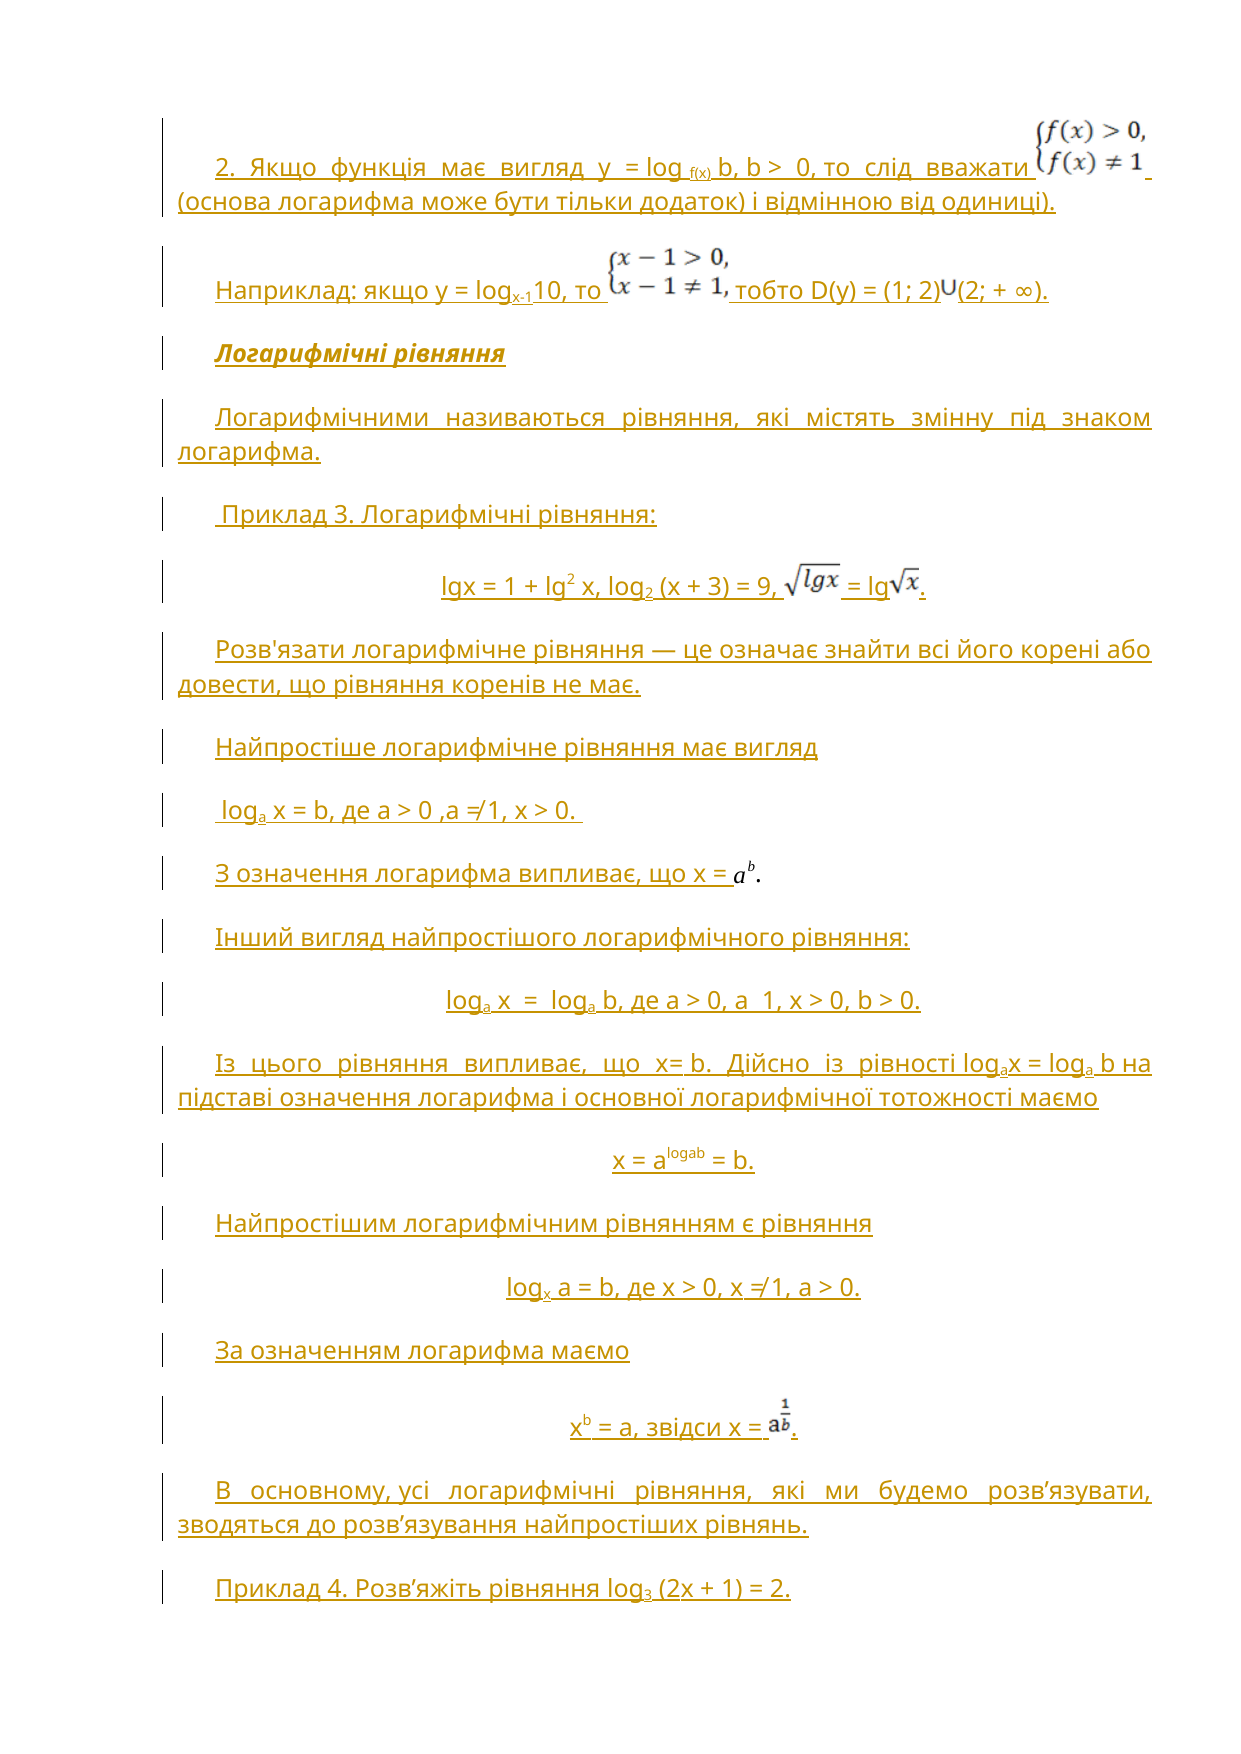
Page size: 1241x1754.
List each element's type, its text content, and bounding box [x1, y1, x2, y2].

picture [1035, 118, 1146, 176]
picture [607, 246, 729, 300]
picture [940, 271, 958, 300]
picture [768, 1395, 791, 1437]
picture [889, 562, 919, 596]
picture [784, 559, 841, 596]
text . [177, 856, 1152, 890]
